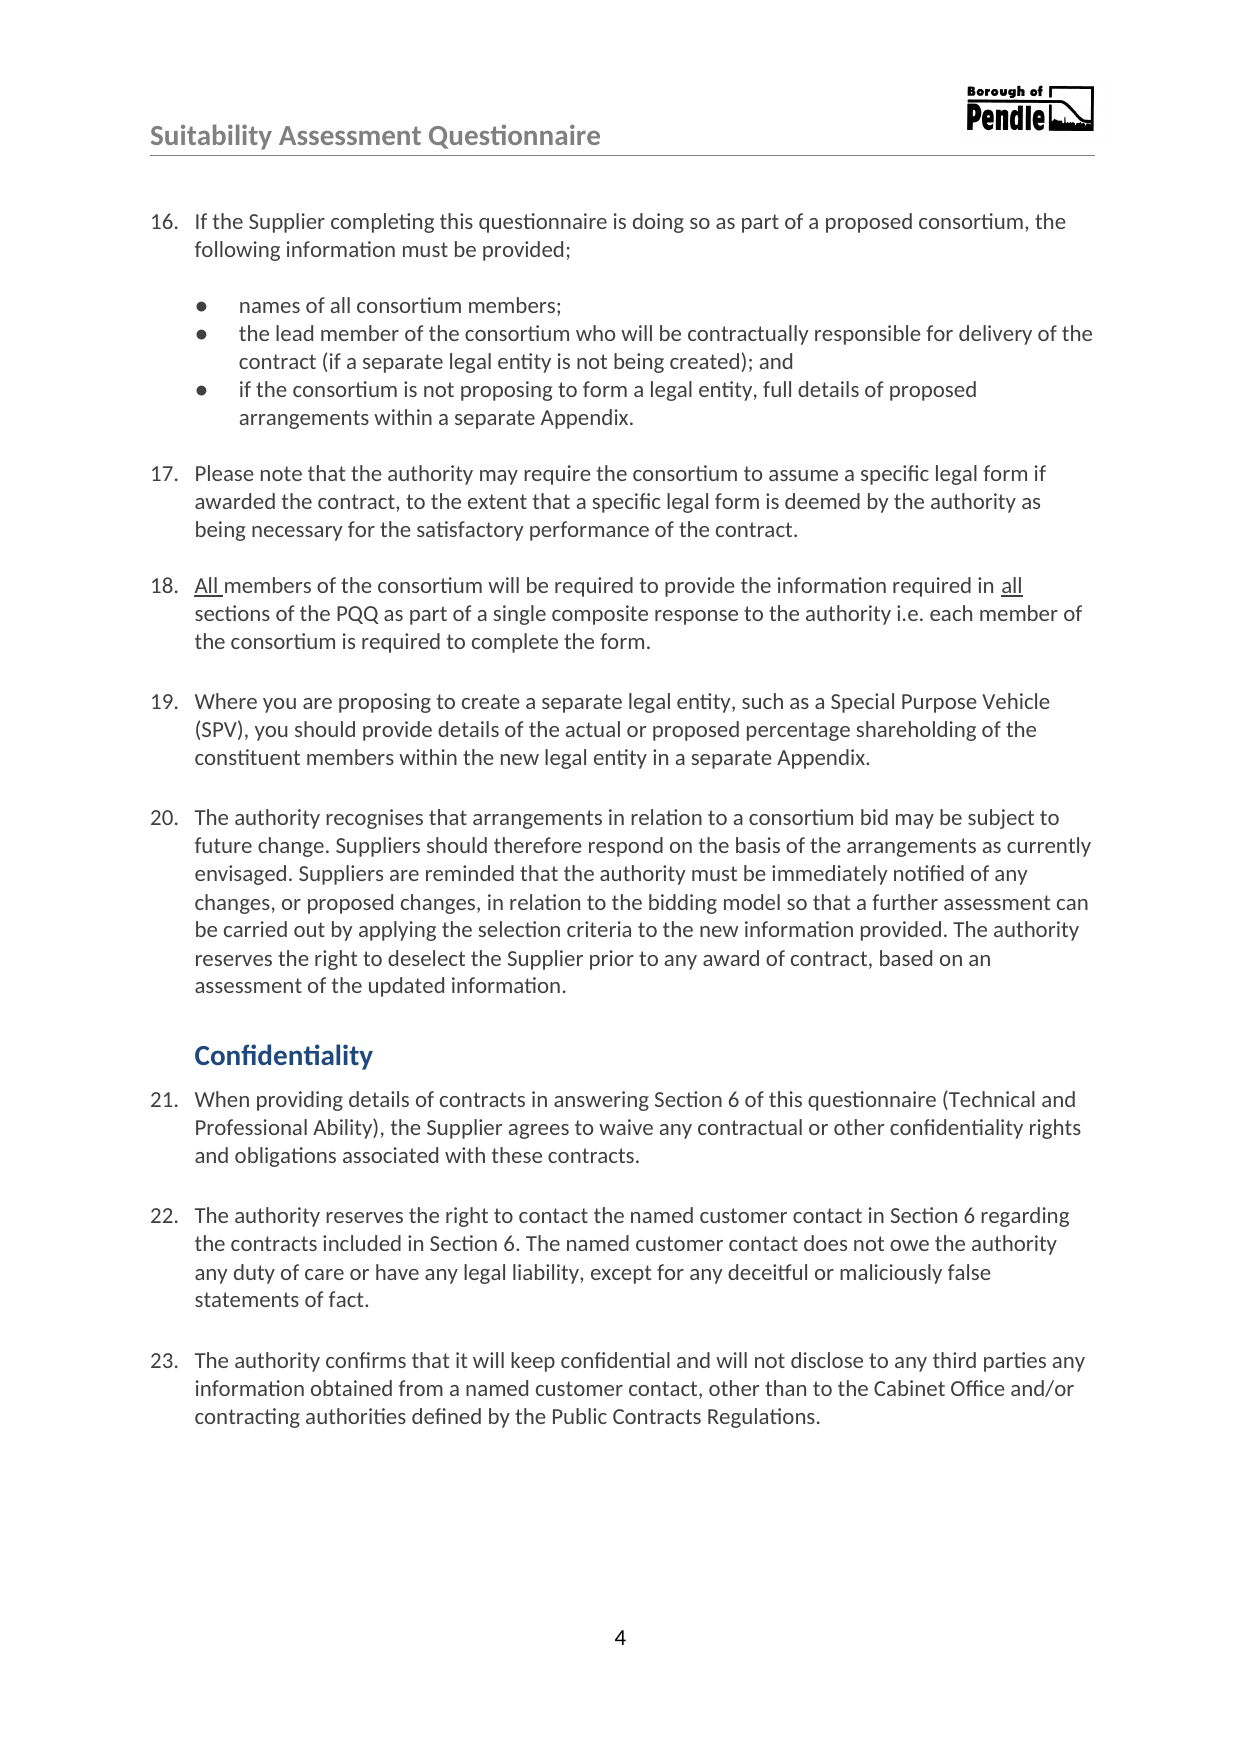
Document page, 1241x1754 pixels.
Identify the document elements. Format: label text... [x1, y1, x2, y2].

list The authority recognises that arrangements in relation to a consortium bid may be subject to future change. Suppliers should therefore respond on the basis of the arrangements as currently envisaged. Suppliers are reminded that the authority must be immediately notified of any changes, or proposed changes, in relation to the bidding model so that a further assessment can be carried out by applying the selection criteria to the new information provided. The authority reserves the right to deselect the Supplier prior to any award of contract, based on an assessment of the updated information. [150, 803, 1095, 1000]
list When providing details of contracts in answering Section 6 of this questionnaire (Technical and Professional Ability), the Supplier agrees to waive any contractual or other confidentiality rights and obligations associated with these contracts. [150, 1085, 1095, 1169]
list if the consortium is not proposing to form a legal entity, full details of proposed arrangements within a separate Appendix. [194, 375, 1095, 431]
list All members of the consortium will be required to provide the information required in all sections of the PQQ as part of a single composite response to the authority i.e. each member of the consortium is required to complete the form. [150, 571, 1095, 655]
list The authority confirms that it will keep confidential and will not disclose to any third parties any information obtained from a named customer contact, other than to the Cabinet Office and/or contracting authorities defined by the Public Contracts Regulations. [150, 1346, 1095, 1430]
list Where you are proposing to create a separate legal entity, such as a Special Purpose Vehicle (SPV), you should provide details of the actual or proposed percentage shareholding of the constituent members within the new legal entity in a separate Appendix. [150, 687, 1095, 771]
list Please note that the authority may require the consortium to assume a specific legal form if awarded the contract, to the extent that a specific legal form is deemed by the authority as being necessary for the satisfactory performance of the contract. [150, 459, 1095, 543]
list the lead member of the consortium who will be contractually responsible for delivery of the contract (if a separate legal entity is not being created); and [194, 319, 1095, 375]
list The authority reserves the right to contact the named customer contact in Section 6 regarding the contracts included in Section 6. The named customer contact does not owe the authority any duty of care or have any legal liability, except for any deceitful or maliciously false statements of fact. [150, 1202, 1095, 1314]
text Confidentiality [194, 1037, 1125, 1073]
list If the Supplier completing this questionnaire is doing so as part of a proposed consortium, the following information must be provided; [150, 207, 1095, 263]
picture [959, 75, 1110, 146]
list names of all consortium members; [194, 291, 1095, 319]
